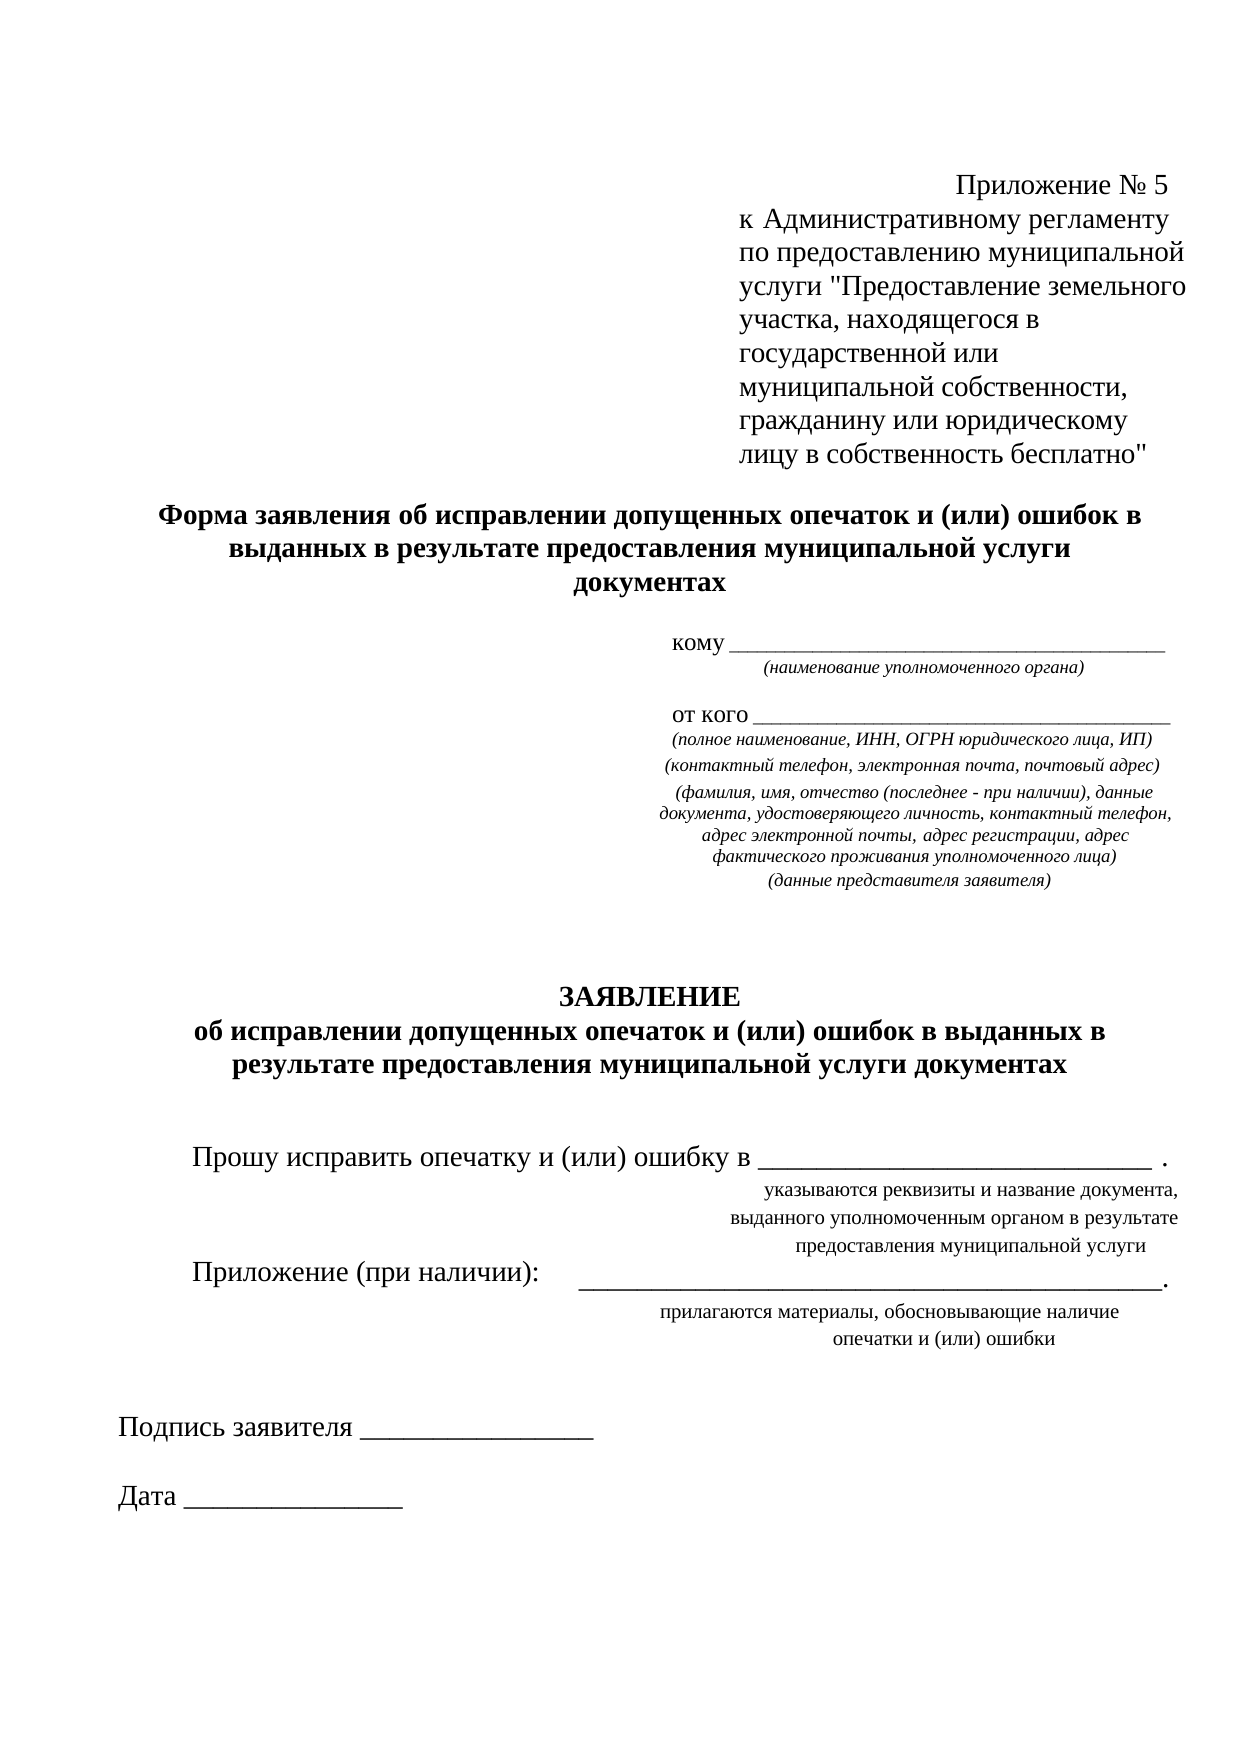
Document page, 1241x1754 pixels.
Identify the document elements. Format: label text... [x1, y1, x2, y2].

text указываются реквизиты и название документа, выданного уполномоченным органом в результате [728, 1177, 1178, 1229]
text (полное наименование, ИНН, ОГРН юридического лица, ИП) [672, 728, 1192, 749]
text прилагаются материалы, обосновывающие наличие [660, 1299, 1192, 1323]
text от кого _____________________________________________ [672, 699, 1192, 728]
subtitle Форма заявления об исправлении допущенных опечаток и (или) ошибок в выданных в результате предоставления муниципальной услуги документах [149, 497, 1150, 598]
text документа, удостоверяющего личность, контактный телефон, адрес электронной почты, адрес регистрации, адрес фактического проживания уполномоченного лица) [656, 802, 1175, 867]
text предоставления муниципальной услуги [795, 1233, 1192, 1257]
text по предоставлению муниципальной [739, 234, 1192, 268]
text об исправлении допущенных опечаток и (или) ошибок в выданных в результате предоставления муниципальной услуги документах [126, 1013, 1173, 1080]
text ________________________________________. [574, 1260, 1169, 1294]
text Приложение (при наличии): [192, 1254, 556, 1288]
text опечатки и (или) ошибки [833, 1326, 1192, 1350]
text (данные представителя заявителя) [768, 869, 1192, 891]
subtitle ЗАЯВЛЕНИЕ [144, 979, 1155, 1013]
text Приложение № 5 к Административному регламенту [739, 167, 1188, 234]
text Дата _______________ [118, 1478, 1192, 1511]
text кому _______________________________________________ [672, 627, 1192, 656]
text услуги "Предоставление земельного участка, находящегося в государственной или муниципальной собственности, гражданину или юридическому лицу в собственность бесплатно" [739, 268, 1192, 469]
text (фамилия, имя, отчество (последнее - при наличии), данные [673, 781, 1157, 802]
text (контактный телефон, электронная почта, почтовый адрес) [664, 754, 1192, 776]
text (наименование уполномоченного органа) [672, 656, 1192, 678]
text Подпись заявителя ________________ [118, 1409, 1192, 1443]
text Прошу исправить опечатку и (или) ошибку в ___________________________ . [192, 1139, 1192, 1172]
